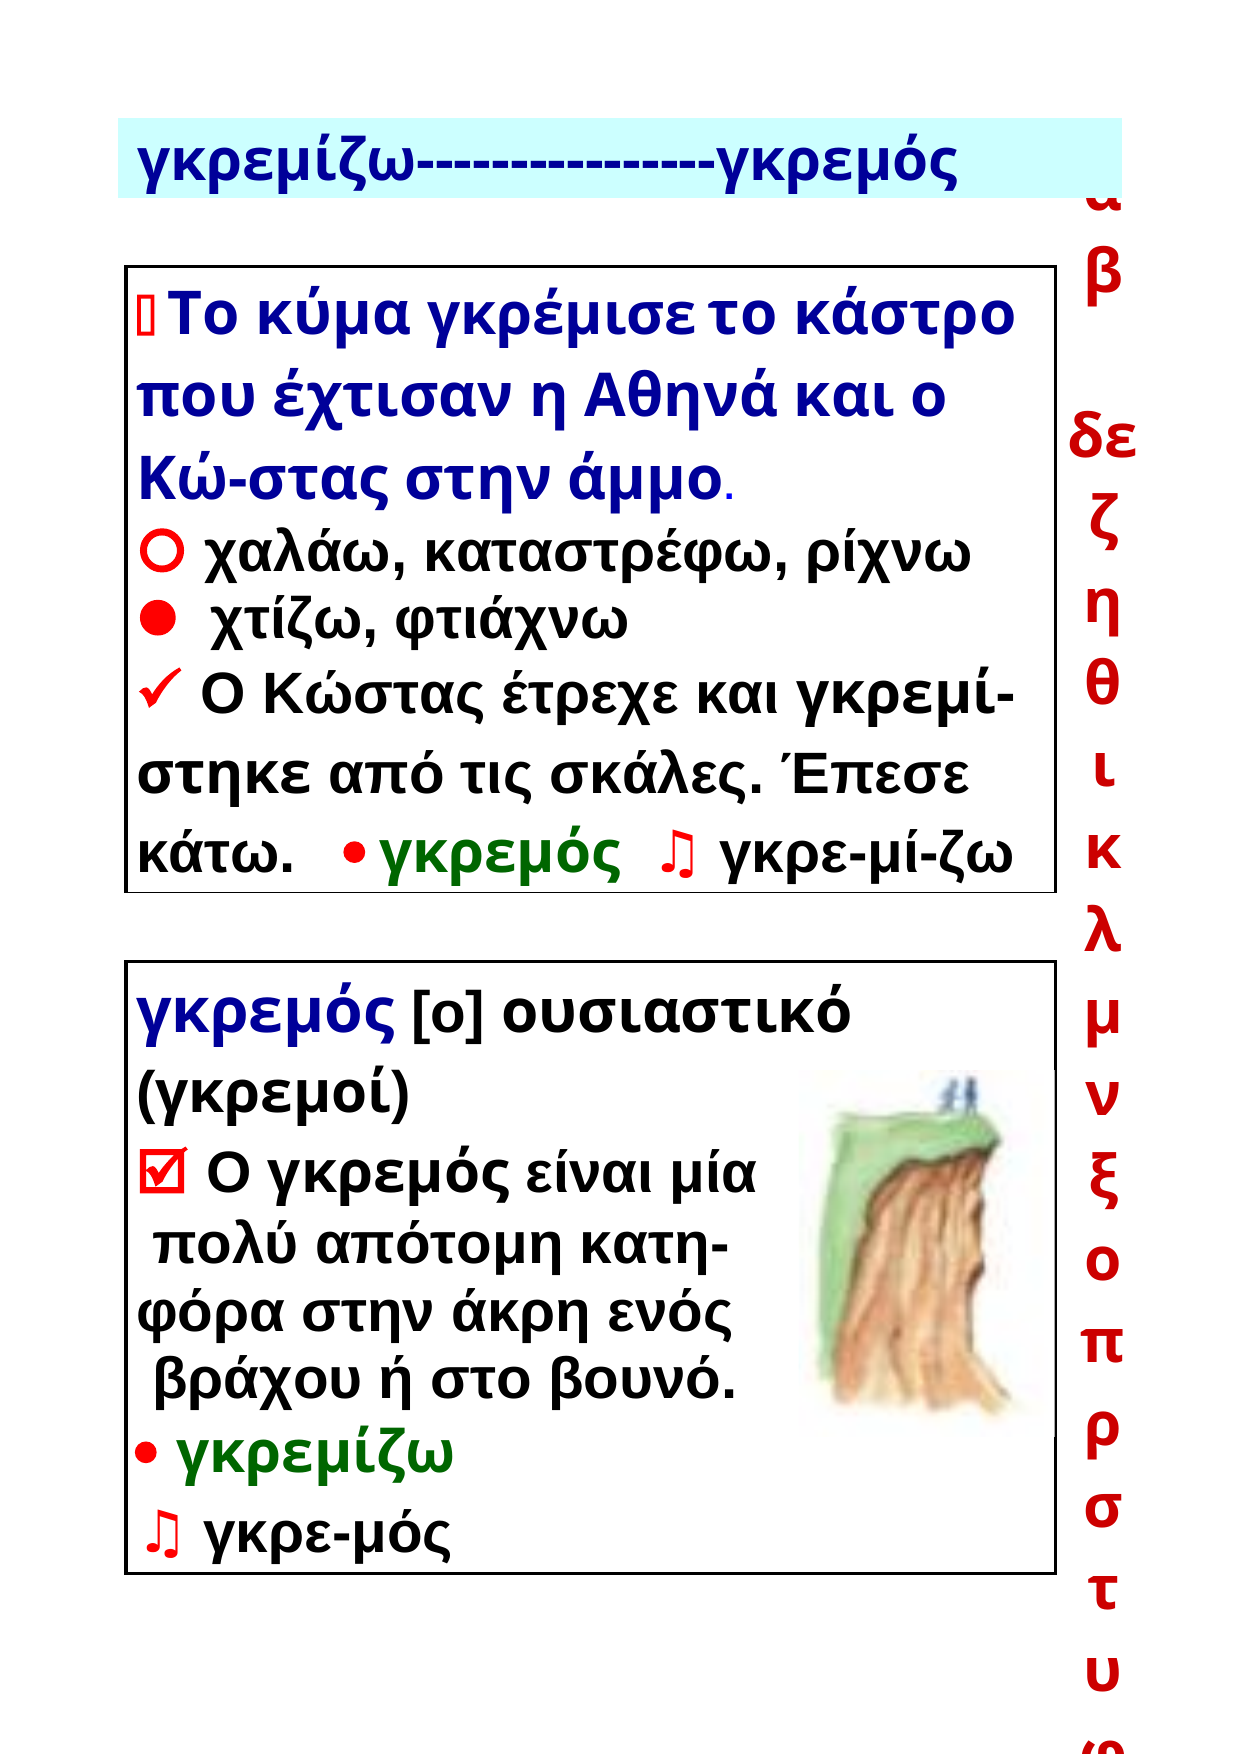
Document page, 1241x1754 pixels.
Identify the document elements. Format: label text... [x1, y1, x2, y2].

text Το κύμα γκρέμισε το κάστρο που έχτισαν η Αθηνά και ο Κώ-στας στην άμμο. [128, 268, 1054, 512]
text Ο γκρεμός είναι μία [128, 1124, 798, 1204]
text γκρεμός [ο] ουσιαστικό (γκρεμοί) [128, 963, 1054, 1124]
picture [798, 1070, 1055, 1437]
text Ο Κώστας έτρεχε και γκρεμί-στηκε από τις σκάλες. Έπεσε κάτω. γκρεμός ♫ γκρε-μί-ζω [128, 646, 1054, 892]
text ♫ γκρε-μός [128, 1485, 1054, 1572]
text φόρα στην άκρη ενός [128, 1271, 798, 1338]
text χαλάω, καταστρέφω, ρίχνω χτίζω, φτιάχνω [128, 512, 1054, 646]
text γκρεμίζω [128, 1405, 1054, 1485]
text γκρεμίζω----------------γκρεμός [118, 118, 1122, 198]
text βράχου ή στο βουνό. [128, 1338, 798, 1405]
text πολύ απότομη κατη- [128, 1204, 798, 1271]
